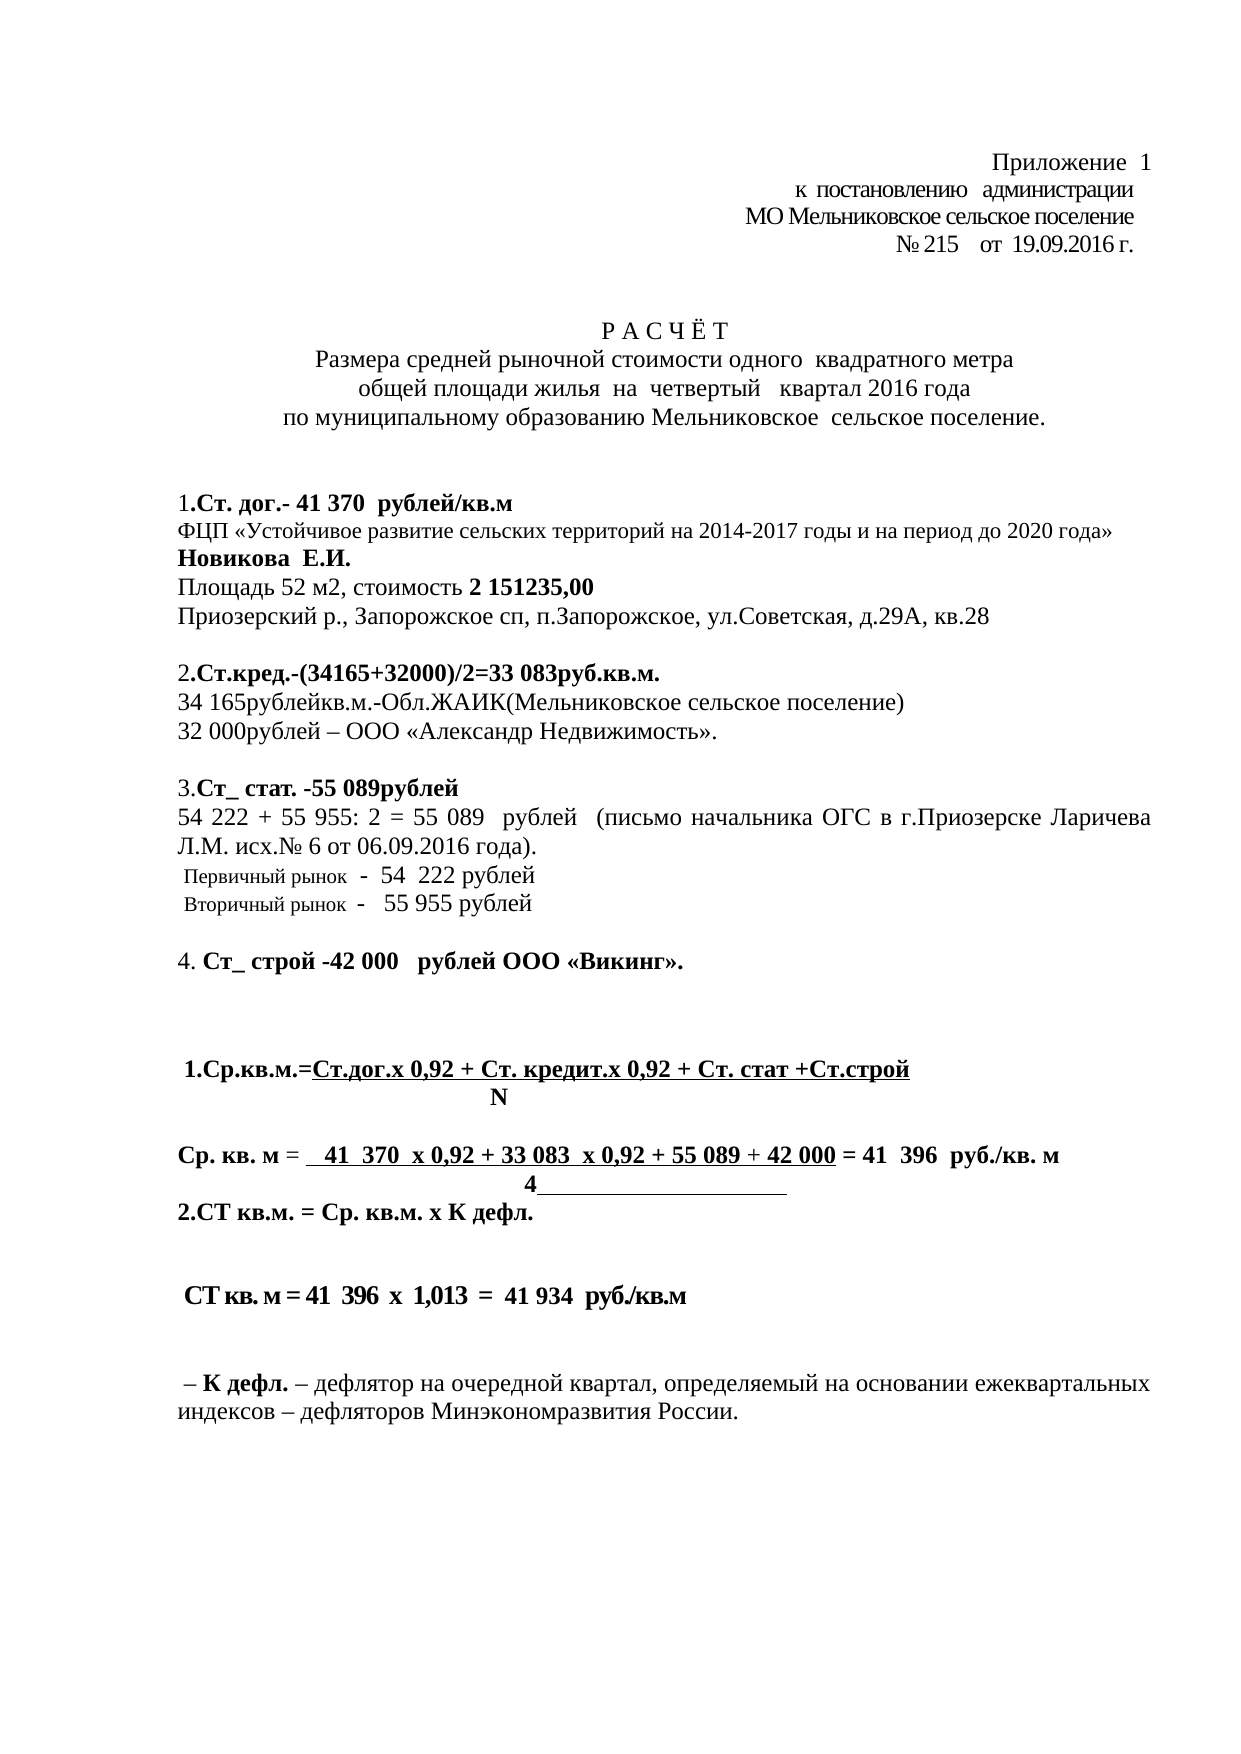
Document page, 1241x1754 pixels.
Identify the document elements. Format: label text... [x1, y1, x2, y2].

text общей площади жилья на четвертый квартал 2016 года [177, 373, 1152, 402]
text 4 [177, 1169, 1152, 1197]
text Р А С Ч Ё Т [177, 316, 1152, 344]
text 1.Ст. дог.- 41 370 рублей/кв.м [177, 488, 1152, 517]
text 32 000рублей – ООО «Александр Недвижимость». [177, 716, 1152, 745]
text к постановлению администрации [177, 176, 1135, 203]
text № 215 от 19.09.2016 г. [177, 229, 1135, 258]
text по муниципальному образованию Мельниковское сельское поселение. [177, 402, 1152, 431]
text ФЦП «Устойчивое развитие сельских территорий на 2014-2017 годы и на период до 2020 года» [177, 517, 1152, 543]
text Размера средней рыночной стоимости одного квадратного метра [177, 344, 1152, 373]
text 2.Ст.кред.-(34165+32000)/2=33 083руб.кв.м. 34 165рублейкв.м.-Обл.ЖАИК(Мельниковское сельское поселение) [177, 658, 1152, 716]
text 4. Ст_ строй -42 000 рублей ООО «Викинг». [177, 946, 1152, 975]
text Приозерский р., Запорожское сп, п.Запорожское, ул.Советская, д.29А, кв.28 [177, 601, 1152, 630]
text МО Мельниковское сельское поселение [177, 203, 1136, 229]
text Новикова Е.И. [177, 543, 1152, 572]
text Ср. кв. м = 41 370 х 0,92 + 33 083 х 0,92 + 55 089 + 42 000 = 41 396 руб./кв. м [177, 1140, 1152, 1169]
text N [177, 1082, 1152, 1111]
text 3.Ст_ стат. -55 089рублей [177, 773, 1152, 802]
text 2.СТ кв.м. = Ср. кв.м. х К дефл. [177, 1197, 1152, 1226]
text Вторичный рынок - 55 955 рублей [177, 888, 1152, 917]
text Первичный рынок - 54 222 рублей [162, 860, 1152, 888]
text 54 222 + 55 955: 2 = 55 089 рублей (письмо начальника ОГС в г.Приозерске Ларичева Л.М. исх.№ 6 от 06.09.2016 года). [177, 802, 1152, 860]
text Площадь 52 м2, стоимость 2 151235,00 [177, 572, 1152, 601]
text СТ кв. м = 41 396 х 1,013 = 41 934 руб./кв.м [177, 1279, 1152, 1310]
text – К дефл. – дефлятор на очередной квартал, определяемый на основании ежеквартальных индексов – дефляторов Минэкономразвития России. [177, 1368, 1152, 1425]
text 1.Ср.кв.м.=Ст.дог.х 0,92 + Ст. кредит.х 0,92 + Ст. стат +Ст.строй [177, 1054, 1152, 1082]
text Приложение 1 [177, 147, 1152, 176]
